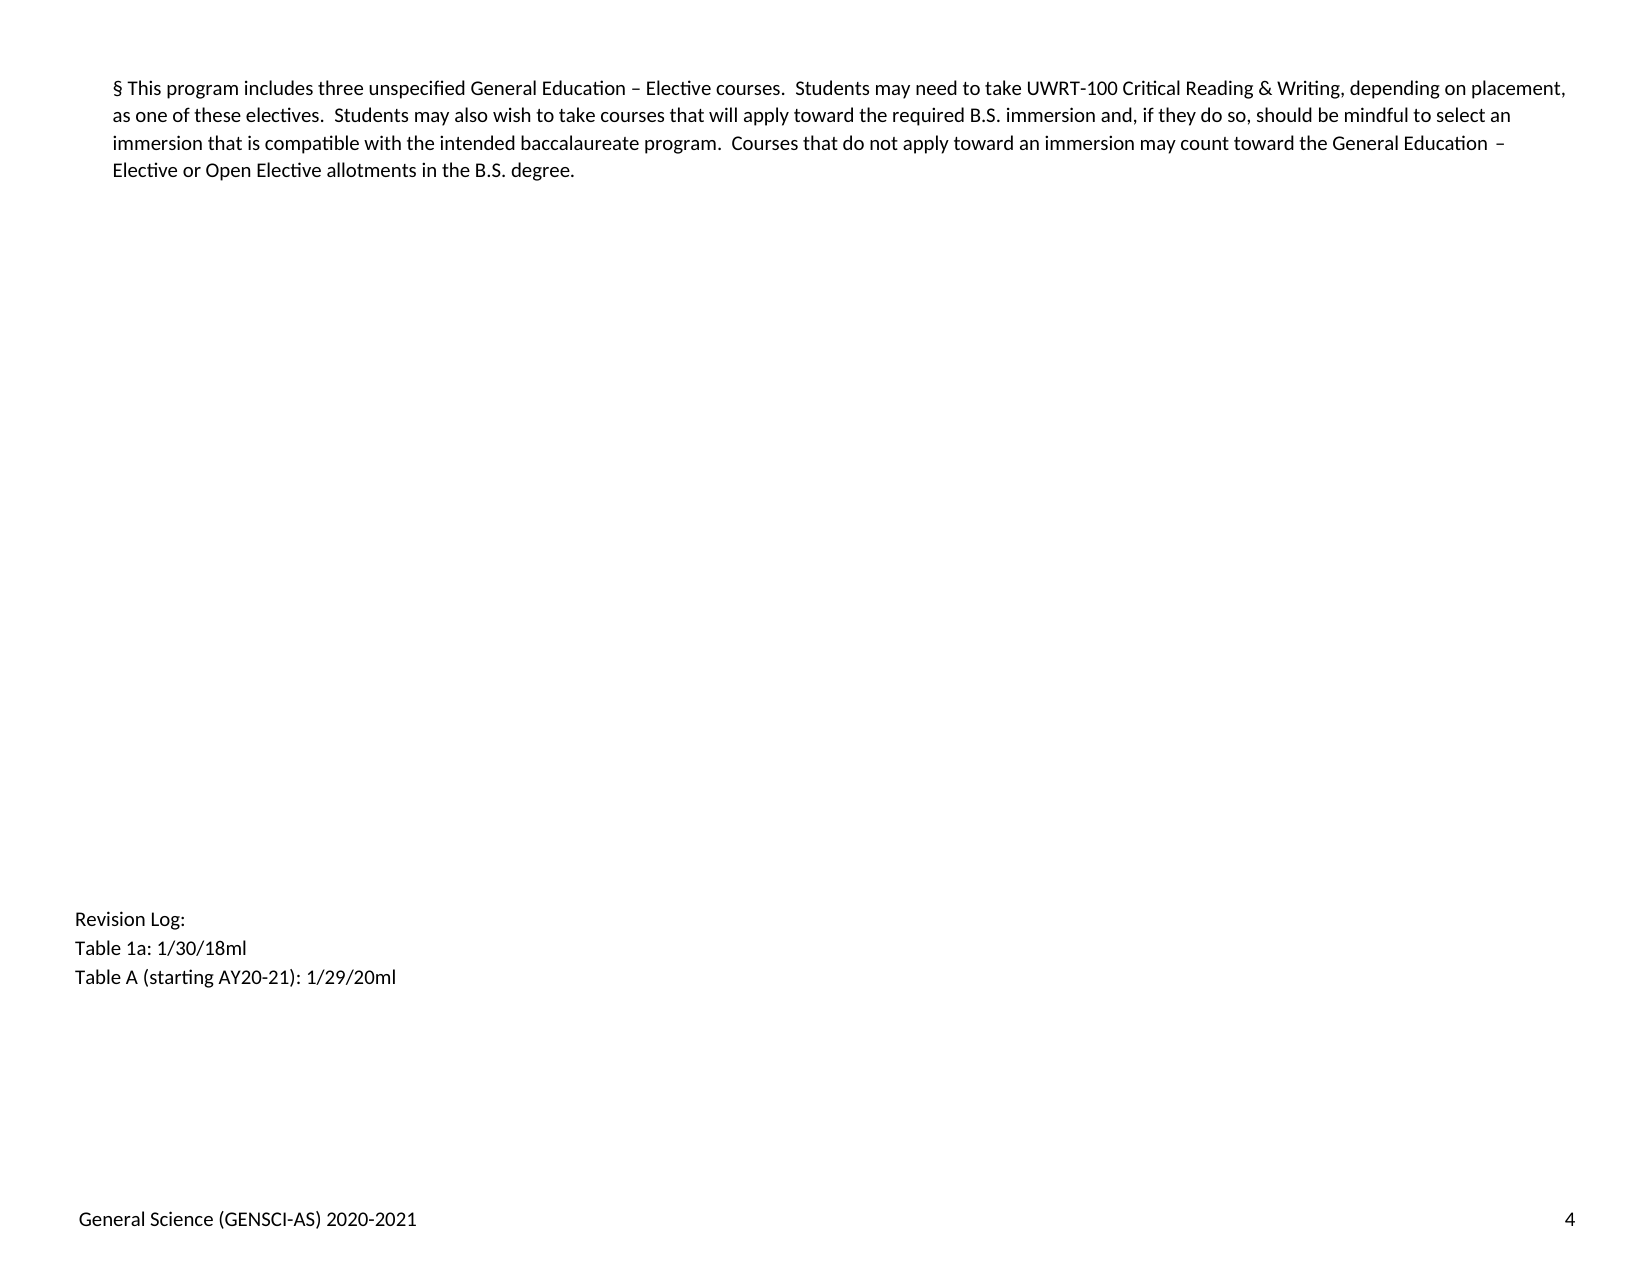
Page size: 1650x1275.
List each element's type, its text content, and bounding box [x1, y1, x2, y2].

text § This program includes three unspecified General Education – Elective courses. Students may need to take UWRT-100 Critical Reading & Writing, depending on placement, as one of these electives. Students may also wish to take courses that will apply toward the required B.S. immersion and, if they do so, should be mindful to select an immersion that is compatible with the intended baccalaureate program. Courses that do not apply toward an immersion may count toward the General Education – Elective or Open Elective allotments in the B.S. degree. [112, 75, 1575, 183]
text Table A (starting AY20-21): 1/29/20ml [75, 964, 1575, 990]
text Revision Log: [75, 906, 1575, 932]
text Table 1a: 1/30/18ml [75, 935, 1575, 961]
